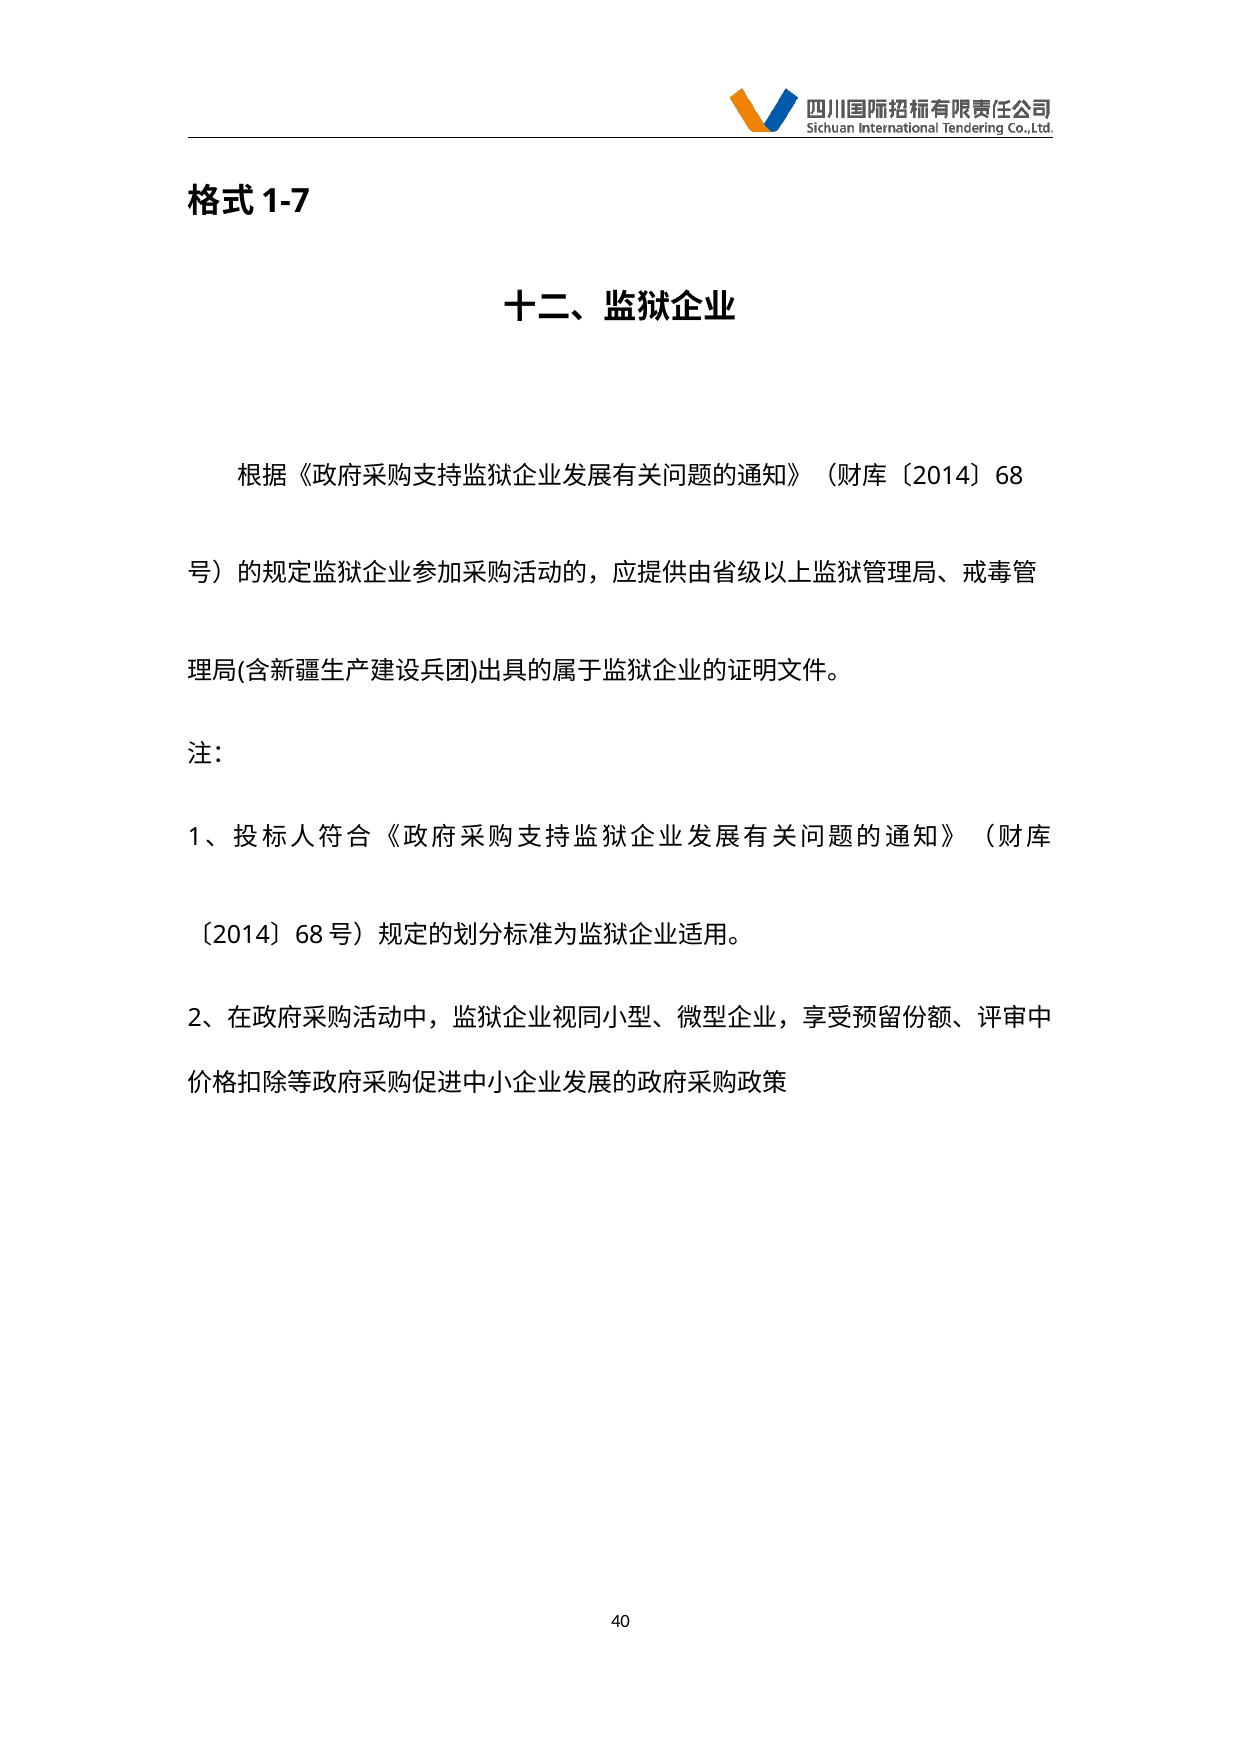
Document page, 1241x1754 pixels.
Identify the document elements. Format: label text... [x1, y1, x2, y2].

text 根据《政府采购支持监狱企业发展有关问题的通知》（财库〔2014〕68号）的规定监狱企业参加采购活动的，应提供由省级以上监狱管理局、戒毒管理局(含新疆生产建设兵团)出具的属于监狱企业的证明文件。 [187, 441, 1053, 701]
text 1、投标人符合《政府采购支持监狱企业发展有关问题的通知》（财库〔2014〕68号）规定的划分标准为监狱企业适用。 [187, 802, 1053, 965]
text 格式1-7 [187, 165, 1053, 230]
picture [729, 88, 1053, 135]
text 注： [187, 719, 1053, 784]
text 十二、监狱企业 [187, 271, 1053, 336]
text 2、在政府采购活动中，监狱企业视同小型、微型企业，享受预留份额、评审中价格扣除等政府采购促进中小企业发展的政府采购政策 [187, 983, 1053, 1113]
